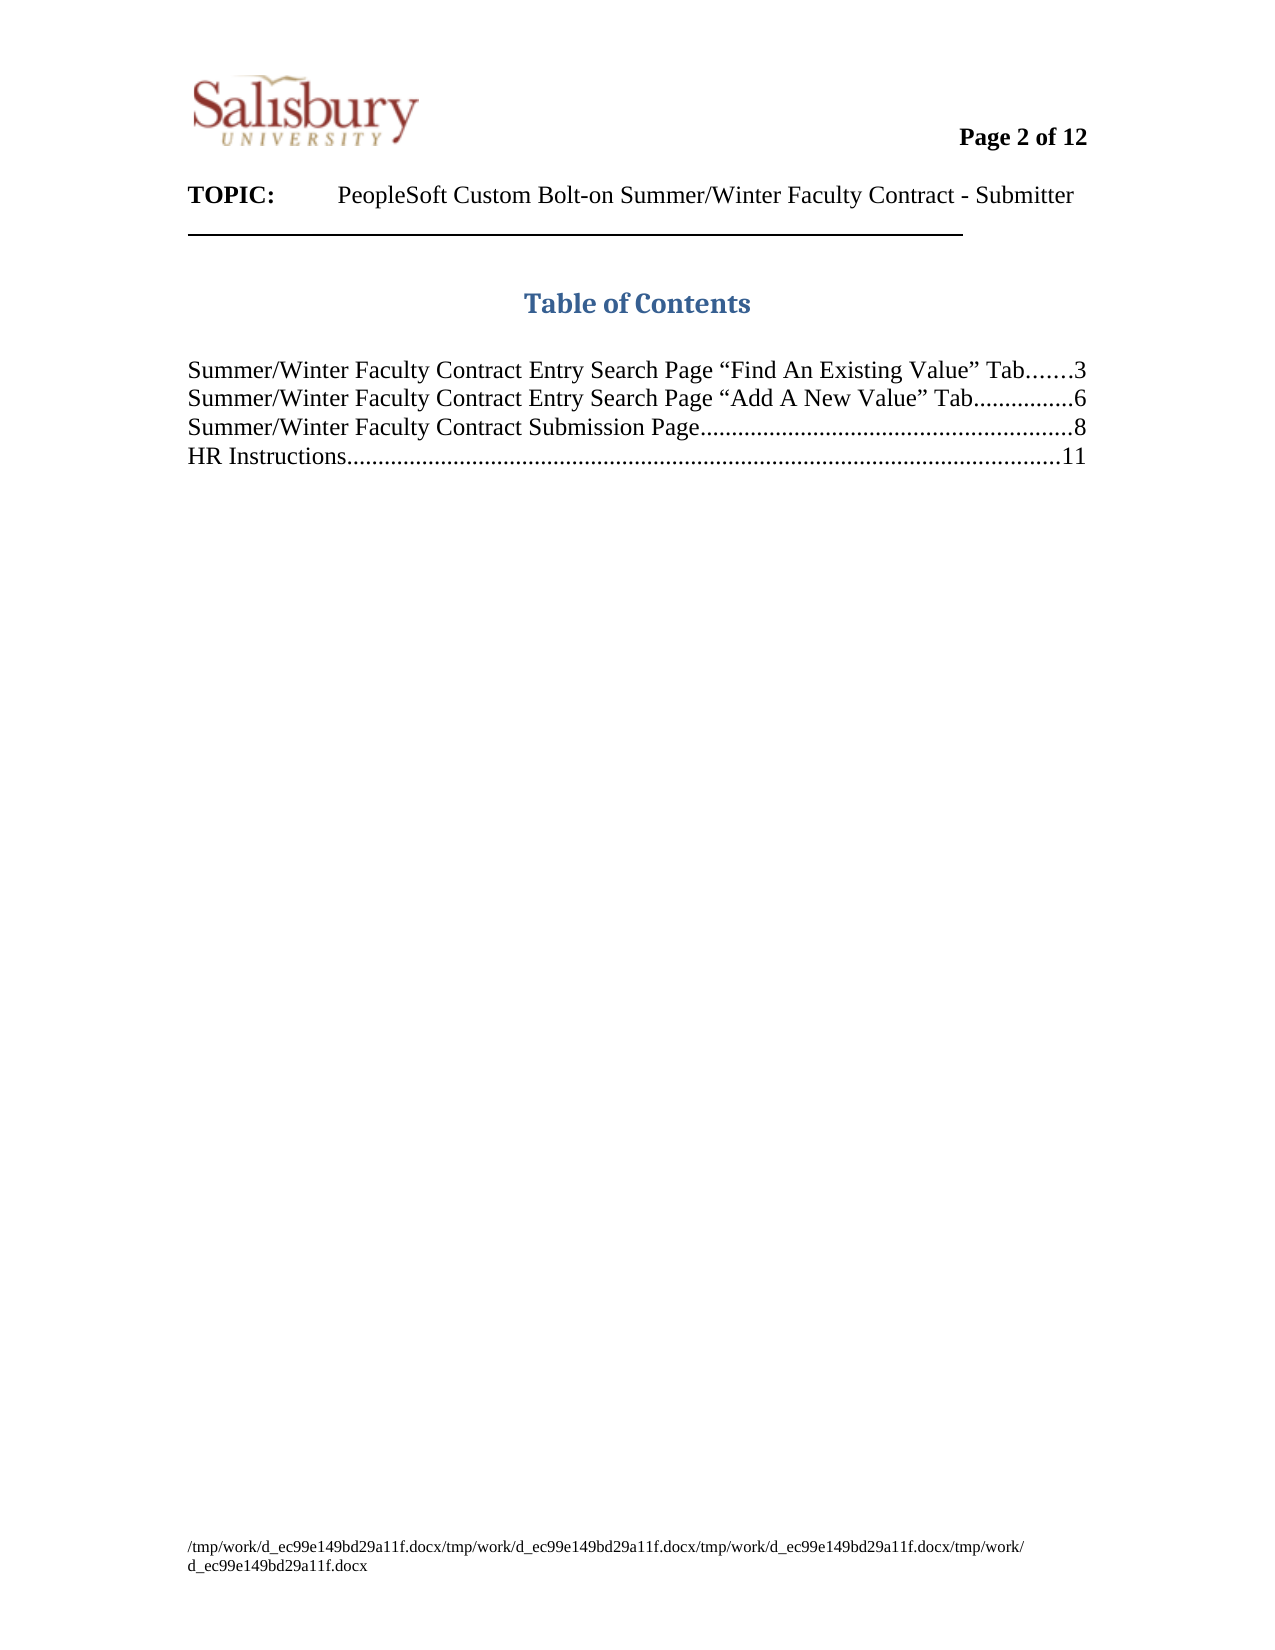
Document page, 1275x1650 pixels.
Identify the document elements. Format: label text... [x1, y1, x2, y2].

text Summer/Winter Faculty Contract Entry Search Page “Find An Existing Value” Tab 3 [187, 355, 1087, 383]
text HR Instructions 11 [187, 441, 1087, 470]
text Summer/Winter Faculty Contract Entry Search Page “Add A New Value” Tab 6 [187, 383, 1087, 412]
text Summer/Winter Faculty Contract Submission Page 8 [187, 412, 1087, 441]
subtitle Table of Contents [187, 287, 1087, 321]
picture [193, 75, 419, 146]
